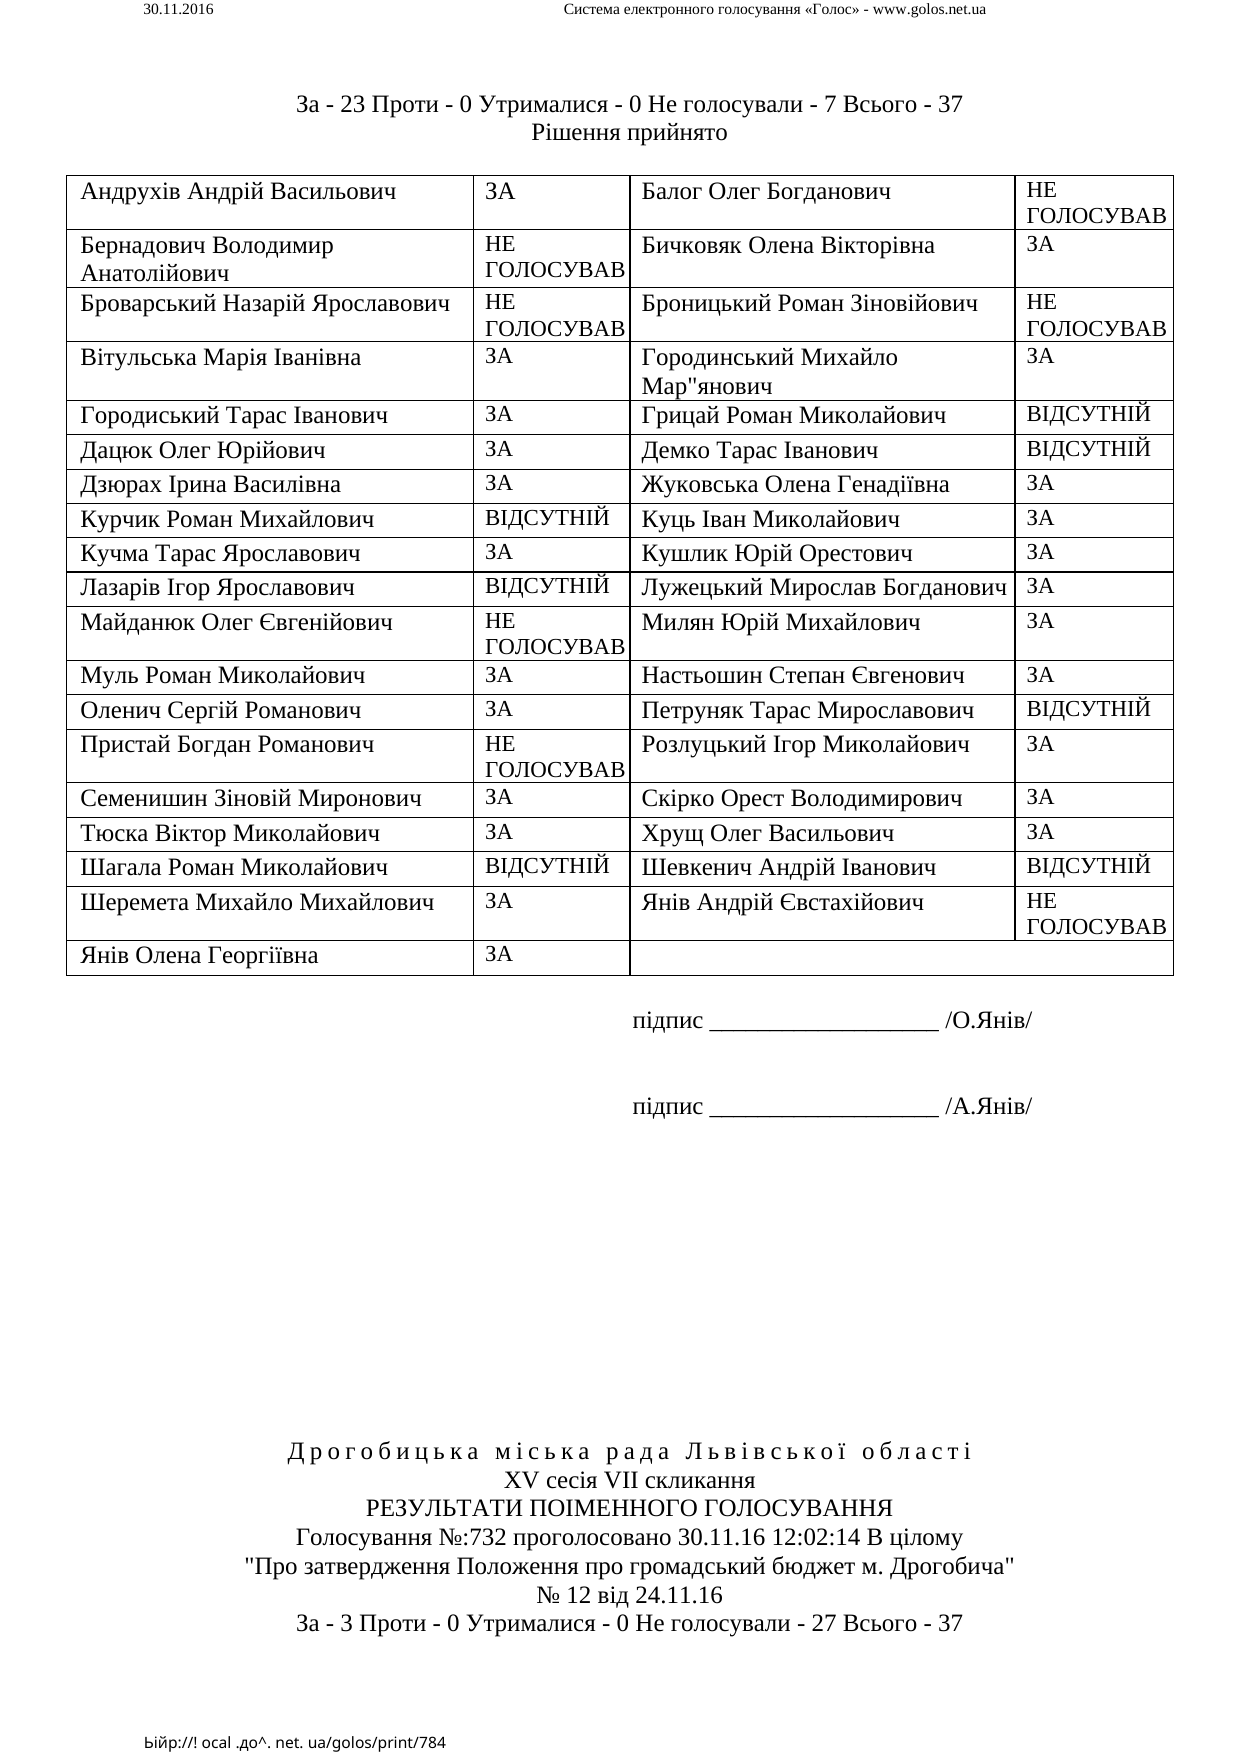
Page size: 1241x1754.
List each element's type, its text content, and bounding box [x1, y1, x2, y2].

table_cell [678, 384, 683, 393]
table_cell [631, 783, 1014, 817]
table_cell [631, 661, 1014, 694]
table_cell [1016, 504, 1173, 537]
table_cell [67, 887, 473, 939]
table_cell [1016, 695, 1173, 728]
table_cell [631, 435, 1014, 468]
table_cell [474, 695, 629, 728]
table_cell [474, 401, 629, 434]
text підпис /А.Янів/ [632, 1091, 1152, 1120]
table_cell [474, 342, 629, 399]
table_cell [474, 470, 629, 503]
text XV сесія VII скликання [107, 1465, 1152, 1493]
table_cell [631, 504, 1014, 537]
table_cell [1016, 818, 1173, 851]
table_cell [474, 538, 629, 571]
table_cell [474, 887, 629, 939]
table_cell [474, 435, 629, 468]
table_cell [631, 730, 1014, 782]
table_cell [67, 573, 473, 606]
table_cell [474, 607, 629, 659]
text "Про затвердження Положення про громадський бюджет м. Дрогобича" [107, 1551, 1152, 1580]
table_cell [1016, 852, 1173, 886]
text РЕЗУЛЬТАТИ ПОІМЕННОГО ГОЛОСУВАННЯ [107, 1493, 1152, 1522]
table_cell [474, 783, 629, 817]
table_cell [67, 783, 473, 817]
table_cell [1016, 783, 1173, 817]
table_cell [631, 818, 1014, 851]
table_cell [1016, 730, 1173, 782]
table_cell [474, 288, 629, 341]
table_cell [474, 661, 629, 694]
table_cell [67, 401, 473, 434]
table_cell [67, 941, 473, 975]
text № 12 від 24.11.16 [107, 1580, 1152, 1608]
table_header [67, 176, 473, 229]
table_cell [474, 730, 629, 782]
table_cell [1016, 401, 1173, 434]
text За - 3 Проти - 0 Утрималися - 0 Не голосували - 27 Всього - 37 [107, 1608, 1152, 1637]
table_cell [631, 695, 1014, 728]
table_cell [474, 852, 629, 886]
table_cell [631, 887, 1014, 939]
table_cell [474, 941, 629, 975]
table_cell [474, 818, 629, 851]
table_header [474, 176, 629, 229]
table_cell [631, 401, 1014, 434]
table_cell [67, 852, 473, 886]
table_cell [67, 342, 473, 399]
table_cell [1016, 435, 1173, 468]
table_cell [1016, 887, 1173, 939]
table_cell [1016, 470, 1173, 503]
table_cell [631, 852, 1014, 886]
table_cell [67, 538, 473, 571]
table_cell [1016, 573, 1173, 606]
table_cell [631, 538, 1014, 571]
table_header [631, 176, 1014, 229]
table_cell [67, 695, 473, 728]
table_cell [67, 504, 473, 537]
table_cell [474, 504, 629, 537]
text Голосування №:732 проголосовано 30.11.16 12:02:14 В цілому [107, 1522, 1152, 1551]
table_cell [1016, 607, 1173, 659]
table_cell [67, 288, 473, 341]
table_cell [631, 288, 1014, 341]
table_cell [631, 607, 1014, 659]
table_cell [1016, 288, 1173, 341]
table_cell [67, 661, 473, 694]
text підпис /О.Янів/ [632, 1005, 1152, 1033]
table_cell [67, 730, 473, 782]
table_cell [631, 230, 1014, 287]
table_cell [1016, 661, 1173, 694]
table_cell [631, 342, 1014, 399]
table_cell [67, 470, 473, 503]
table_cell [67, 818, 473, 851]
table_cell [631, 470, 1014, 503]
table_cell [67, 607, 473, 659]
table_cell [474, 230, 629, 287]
text Дрогобицька міська рада Львівської області [107, 1436, 1152, 1465]
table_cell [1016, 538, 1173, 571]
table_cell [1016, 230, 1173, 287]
text За - 23 Проти - 0 Утрималися - 0 Не голосували - 7 Всього - 37 [107, 89, 1152, 117]
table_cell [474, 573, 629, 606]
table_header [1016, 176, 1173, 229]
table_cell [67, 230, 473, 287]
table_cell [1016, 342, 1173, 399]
text Рішення прийнято [107, 117, 1152, 146]
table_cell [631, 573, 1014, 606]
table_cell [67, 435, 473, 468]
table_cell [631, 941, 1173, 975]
